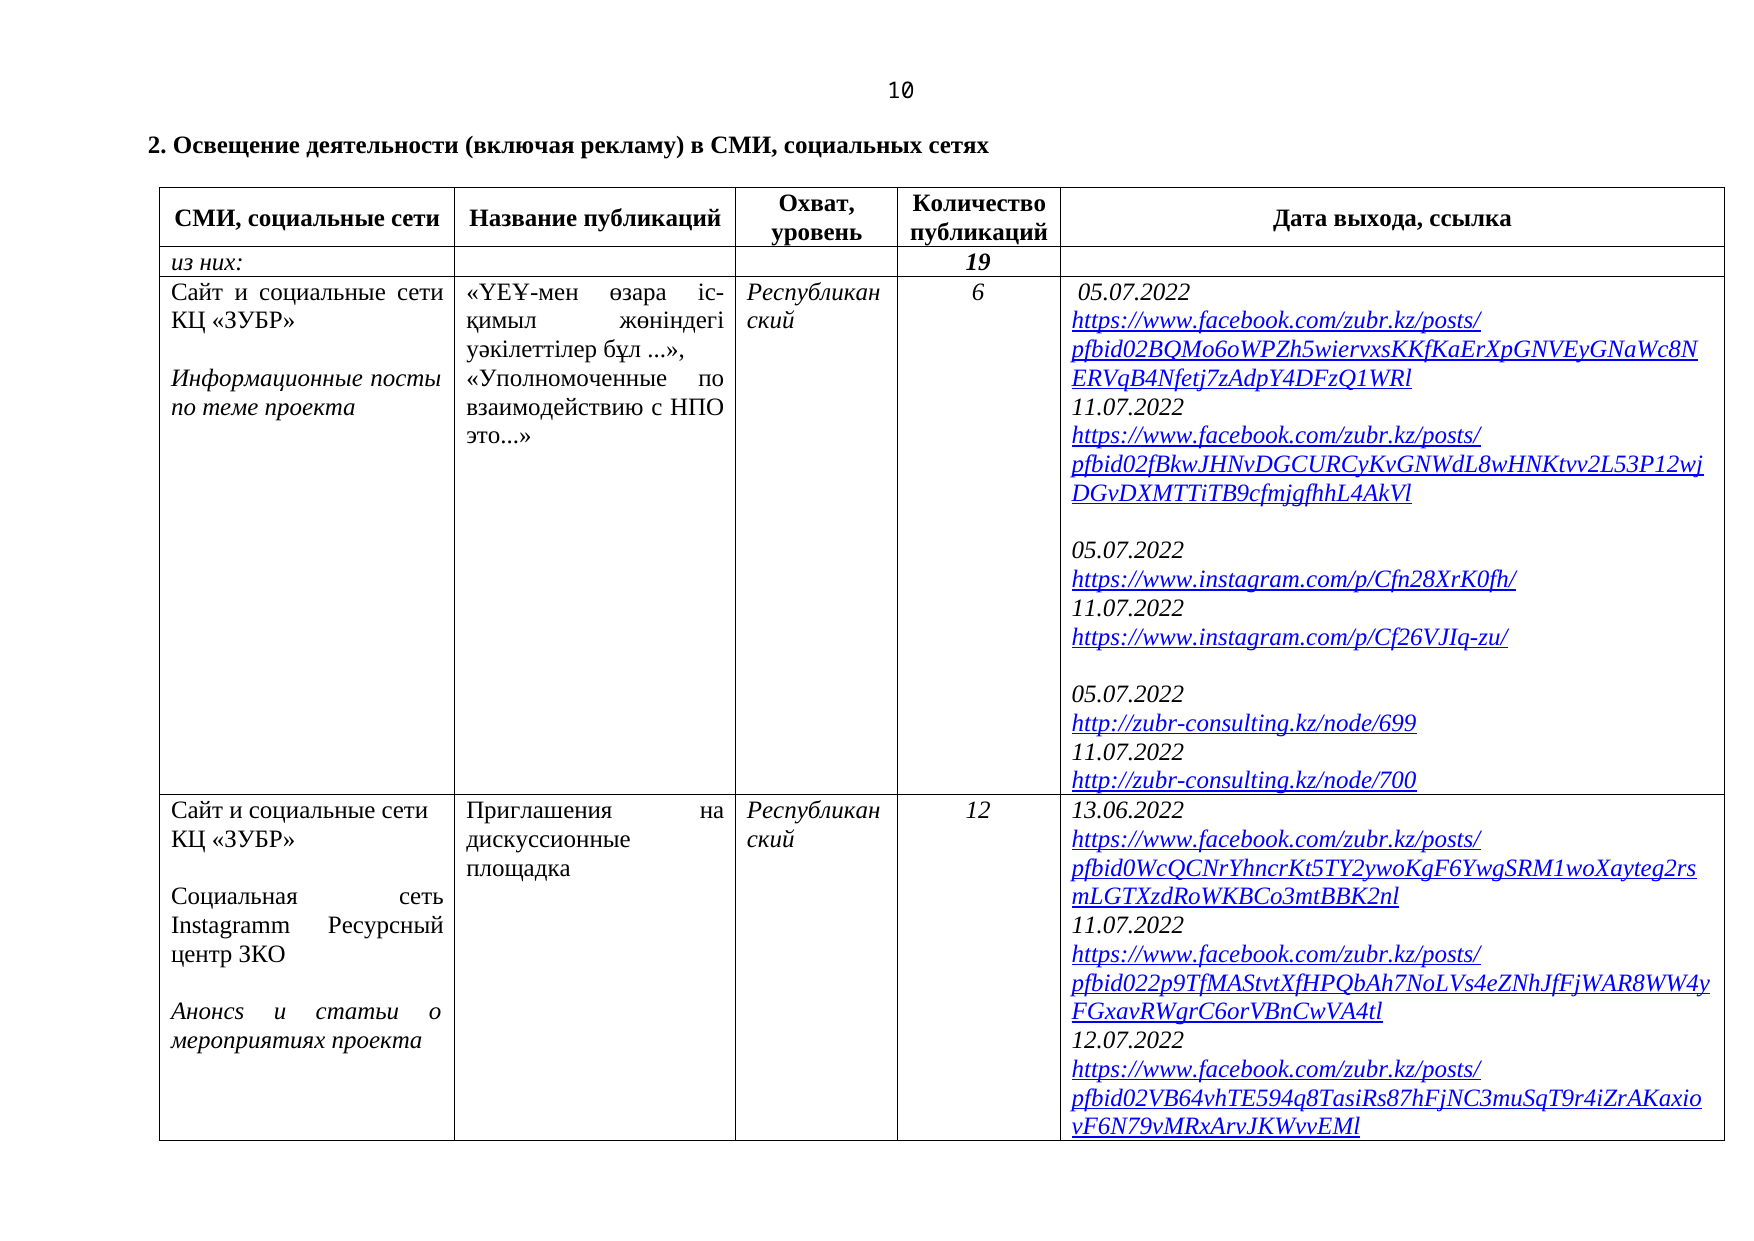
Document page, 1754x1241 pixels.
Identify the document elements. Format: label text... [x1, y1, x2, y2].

table_cell 05.07.2022 https://www.facebook.com/zubr.kz/posts/pfbid02BQMo6oWPZh5wiervxsKKfKaErXpGNVEyGNaWc8NERVqB4Nfetj7zAdpY4DFzQ1WRl 11.07.2022 https://www.facebook.com/zubr.kz/posts/pfbid02fBkwJHNvDGCURCyKvGNWdL8wHNKtvv2L53P12wjDGvDXMTTiTB9cfmjgfhhL4AkVl 05.07.2022 https://www.instagram.com/p/Cfn28XrK0fh/ 11.07.2022 https://www.instagram.com/p/Cf26VJIq-zu/ 05.07.2022 http://zubr-consulting.kz/node/699 11.07.2022 http://zubr-consulting.kz/node/700 [1061, 277, 1724, 794]
table_cell Сайт и социальные сети КЦ «ЗУБР» Информационные посты по теме проекта [160, 277, 454, 794]
table_cell [736, 247, 897, 276]
table_header Количество публикаций [898, 188, 1060, 246]
table_cell [1061, 247, 1724, 276]
table_header Дата выхода, ссылка [1061, 188, 1724, 246]
table_header Название публикаций [455, 188, 735, 246]
table_cell 6 [898, 277, 1060, 794]
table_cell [1061, 795, 1724, 1140]
table_cell 12 [898, 795, 1060, 1140]
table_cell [455, 795, 735, 1140]
table_header СМИ, социальные сети [160, 188, 454, 246]
table_header Охват, уровень [736, 188, 897, 246]
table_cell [160, 795, 454, 1140]
text 2. Освещение деятельности (включая рекламу) в СМИ, социальных сетях [148, 130, 1653, 158]
table_cell Республиканский [736, 277, 897, 794]
table_cell из них: [160, 247, 454, 276]
table_cell 19 [898, 247, 1060, 276]
table_cell [455, 247, 735, 276]
table_cell «ҮЕҰ-мен өзара іс-қимыл жөніндегі уәкілеттілер бұл ...», «Уполномоченные по взаимодействию с НПО это...» [455, 277, 735, 794]
table_cell Республиканский [736, 795, 897, 1140]
